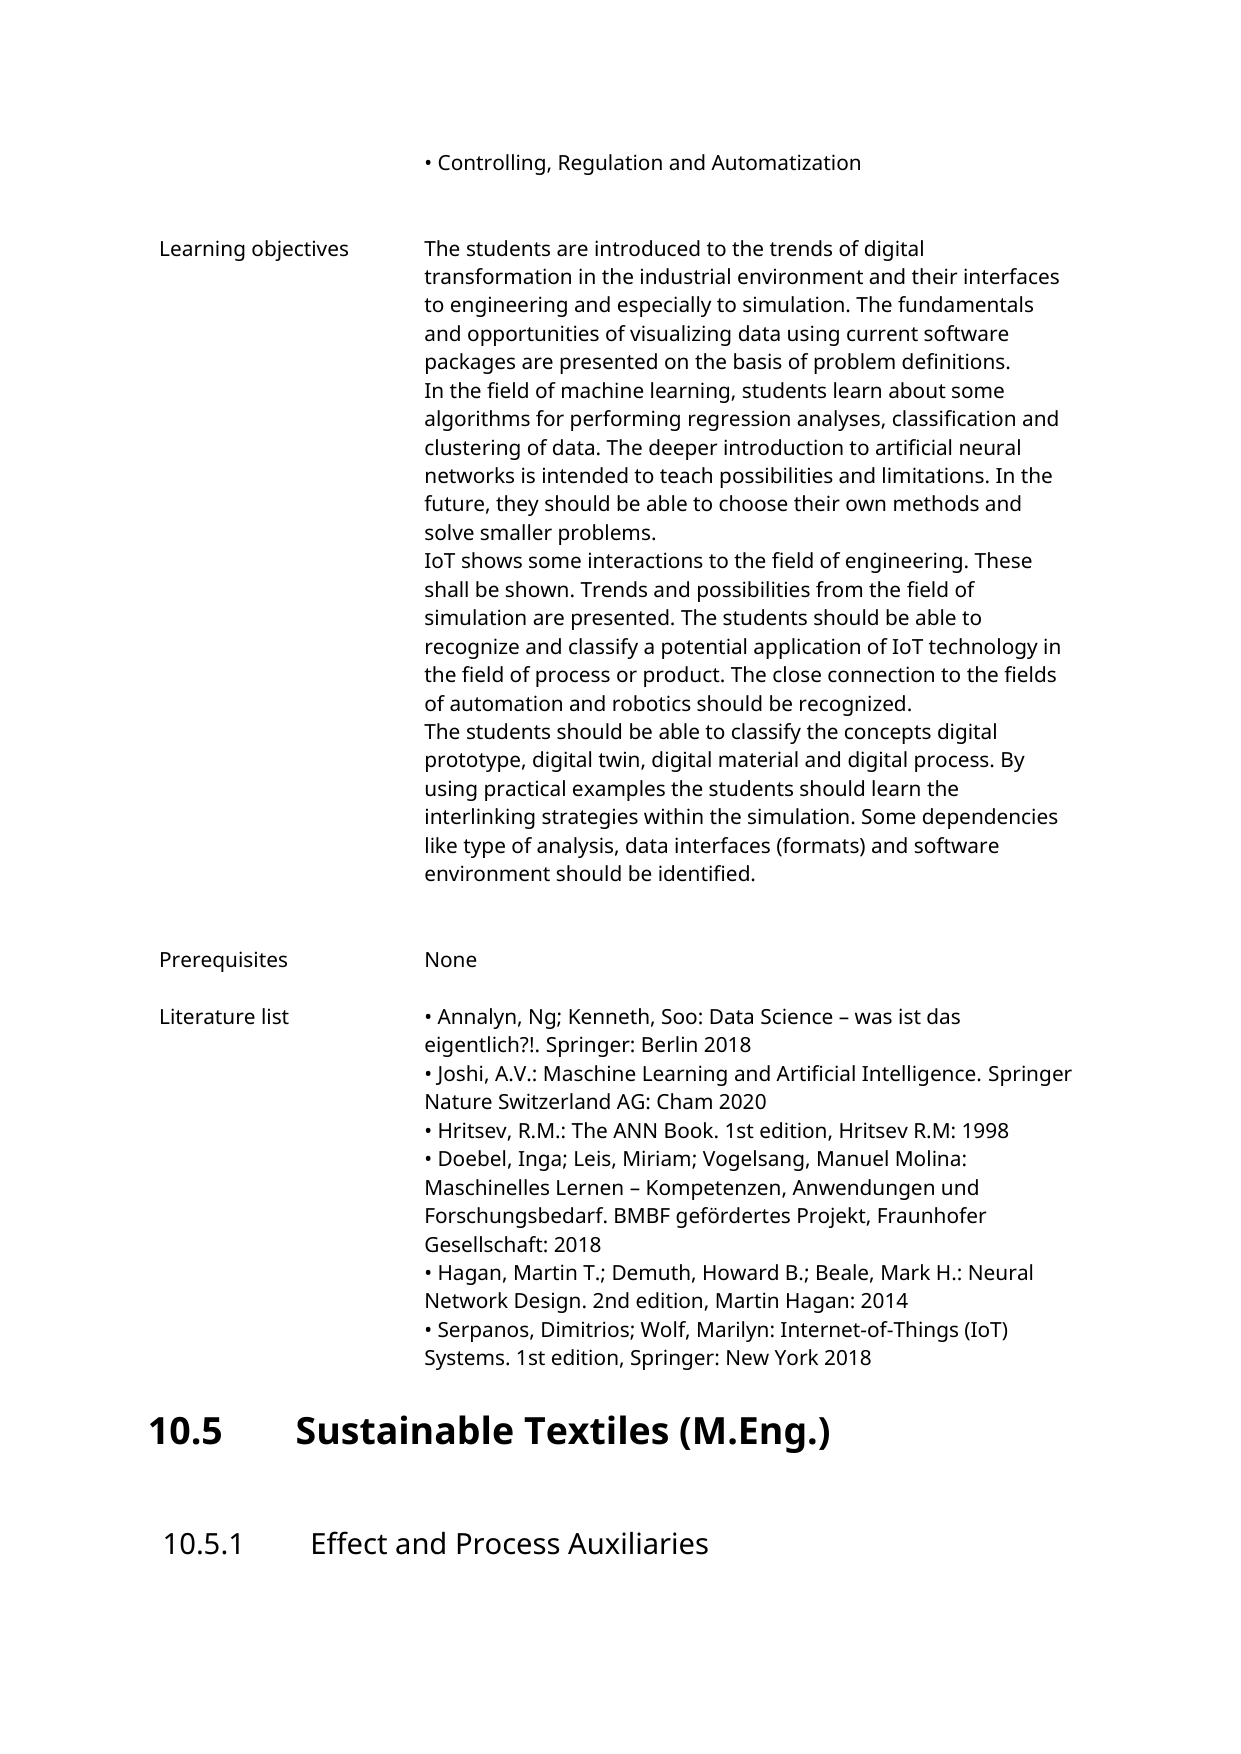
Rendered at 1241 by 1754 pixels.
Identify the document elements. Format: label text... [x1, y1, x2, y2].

subtitle Effect and Process Auxiliaries [162, 1523, 1093, 1563]
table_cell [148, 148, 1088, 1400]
subtitle Sustainable Textiles (M.Eng.) [148, 1404, 1093, 1456]
